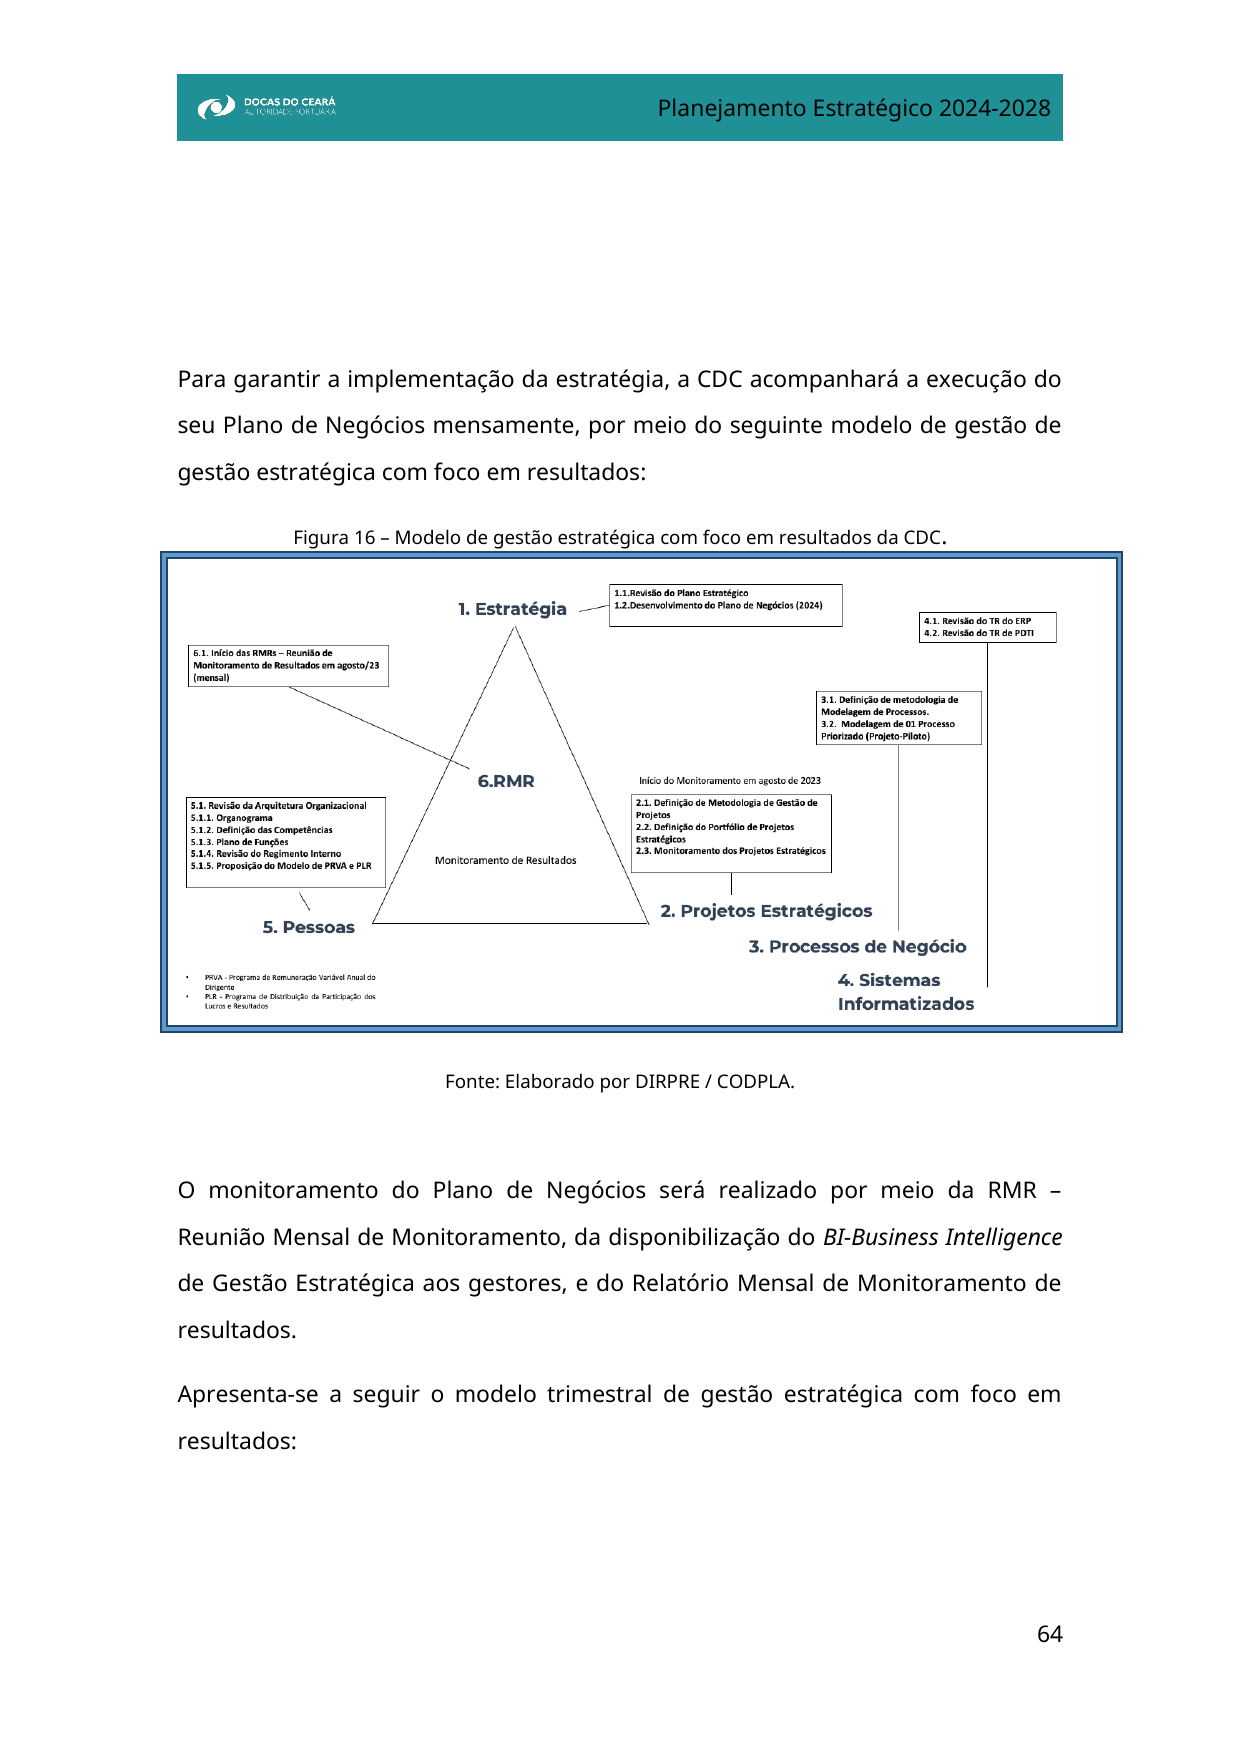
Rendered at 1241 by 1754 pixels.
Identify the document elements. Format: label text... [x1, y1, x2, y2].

text Apresenta-se a seguir o modelo trimestral de gestão estratégica com foco em resultados: [177, 1378, 1063, 1456]
picture [189, 85, 344, 129]
text Fonte: Elaborado por DIRPRE / CODPLA. [177, 1068, 1063, 1093]
text O monitoramento do Plano de Negócios será realizado por meio da RMR – Reunião Mensal de Monitoramento, da disponibilização do BI-Business Intelligence de Gestão Estratégica aos gestores, e do Relatório Mensal de Monitoramento de resultados. [177, 1174, 1063, 1346]
picture [177, 583, 1063, 1025]
text Para garantir a implementação da estratégia, a CDC acompanhará a execução do seu Plano de Negócios mensamente, por meio do seguinte modelo de gestão de gestão estratégica com foco em resultados: [177, 363, 1063, 488]
text Figura 16 – Modelo de gestão estratégica com foco em resultados da CDC. [177, 520, 1063, 551]
